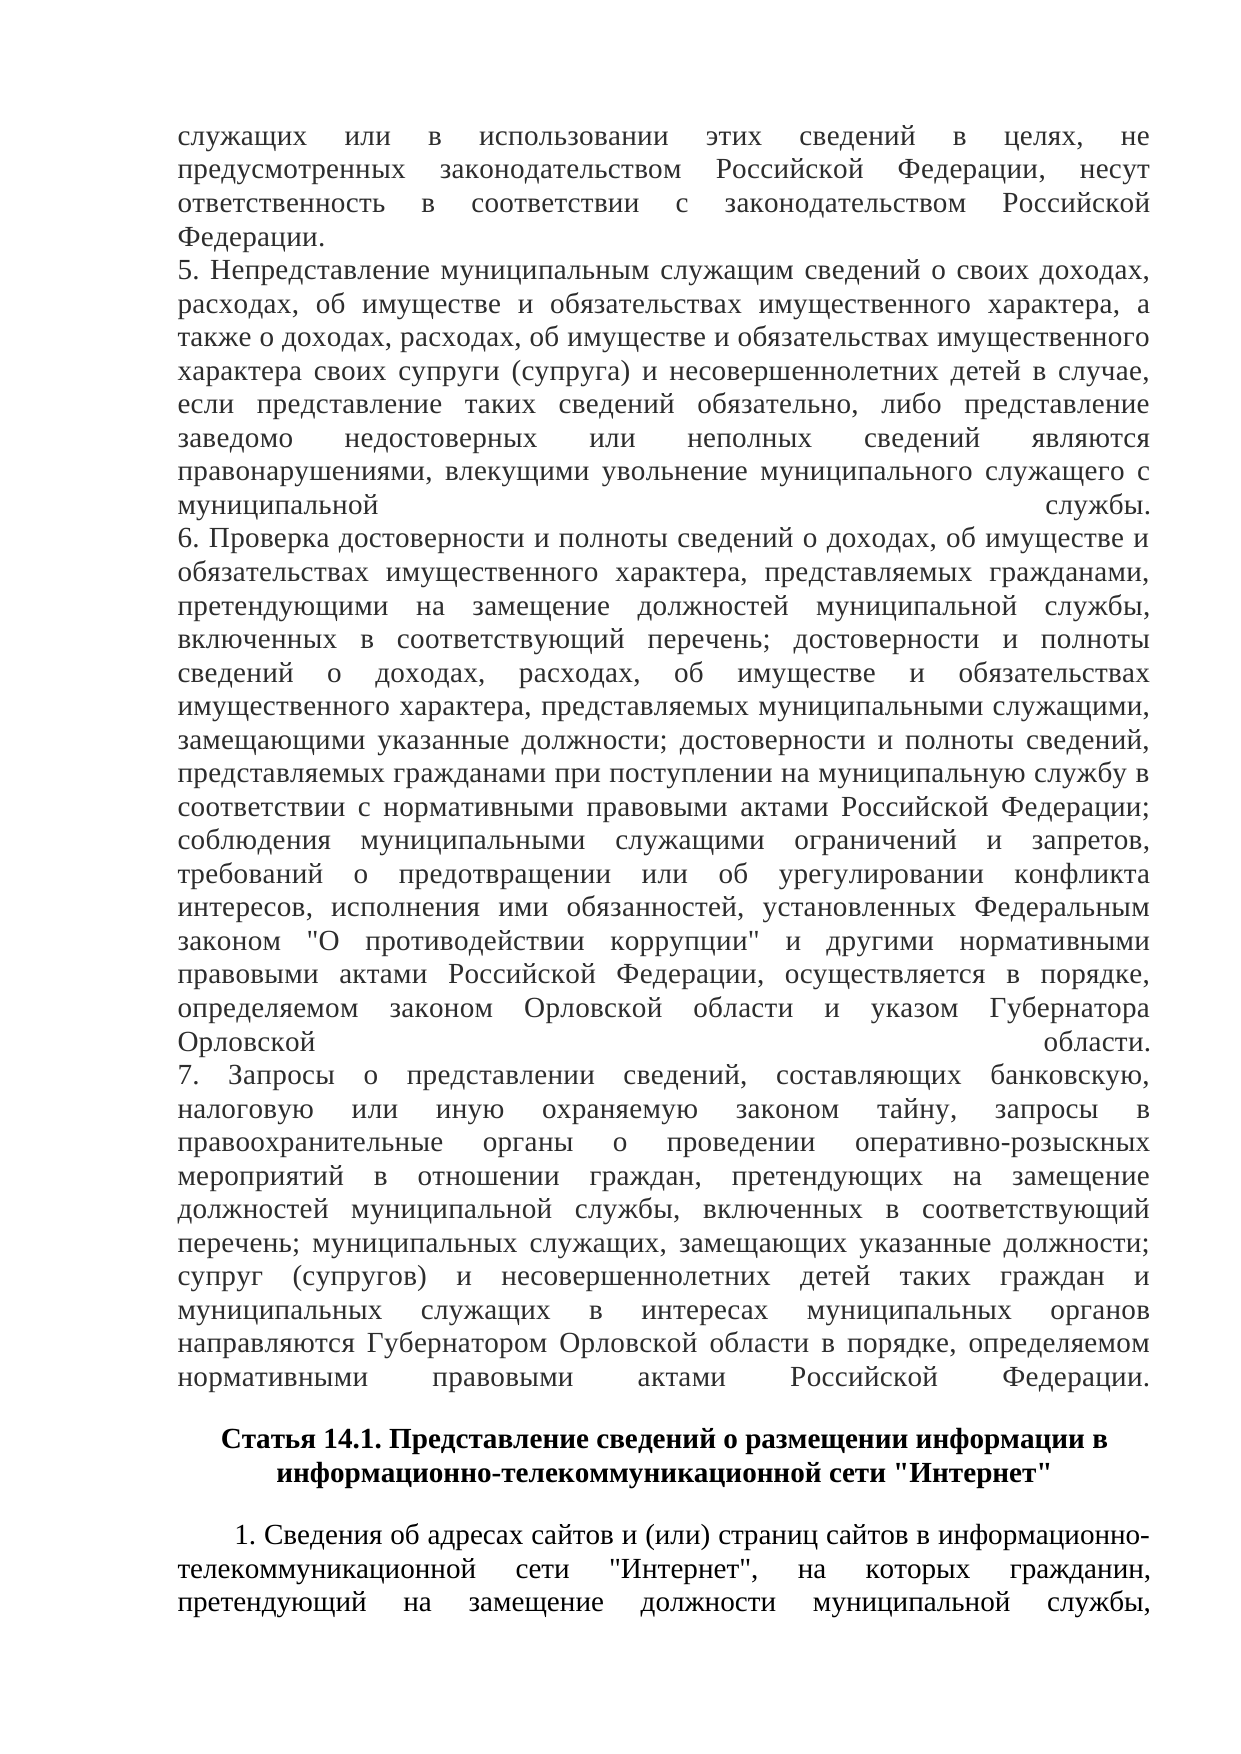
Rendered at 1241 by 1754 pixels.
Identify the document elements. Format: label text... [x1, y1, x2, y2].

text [177, 118, 1152, 1421]
text Статья 14.1. Представление сведений о размещении информации в информационно-телекоммуникационной сети "Интернет" [177, 1421, 1152, 1488]
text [177, 1517, 1152, 1618]
